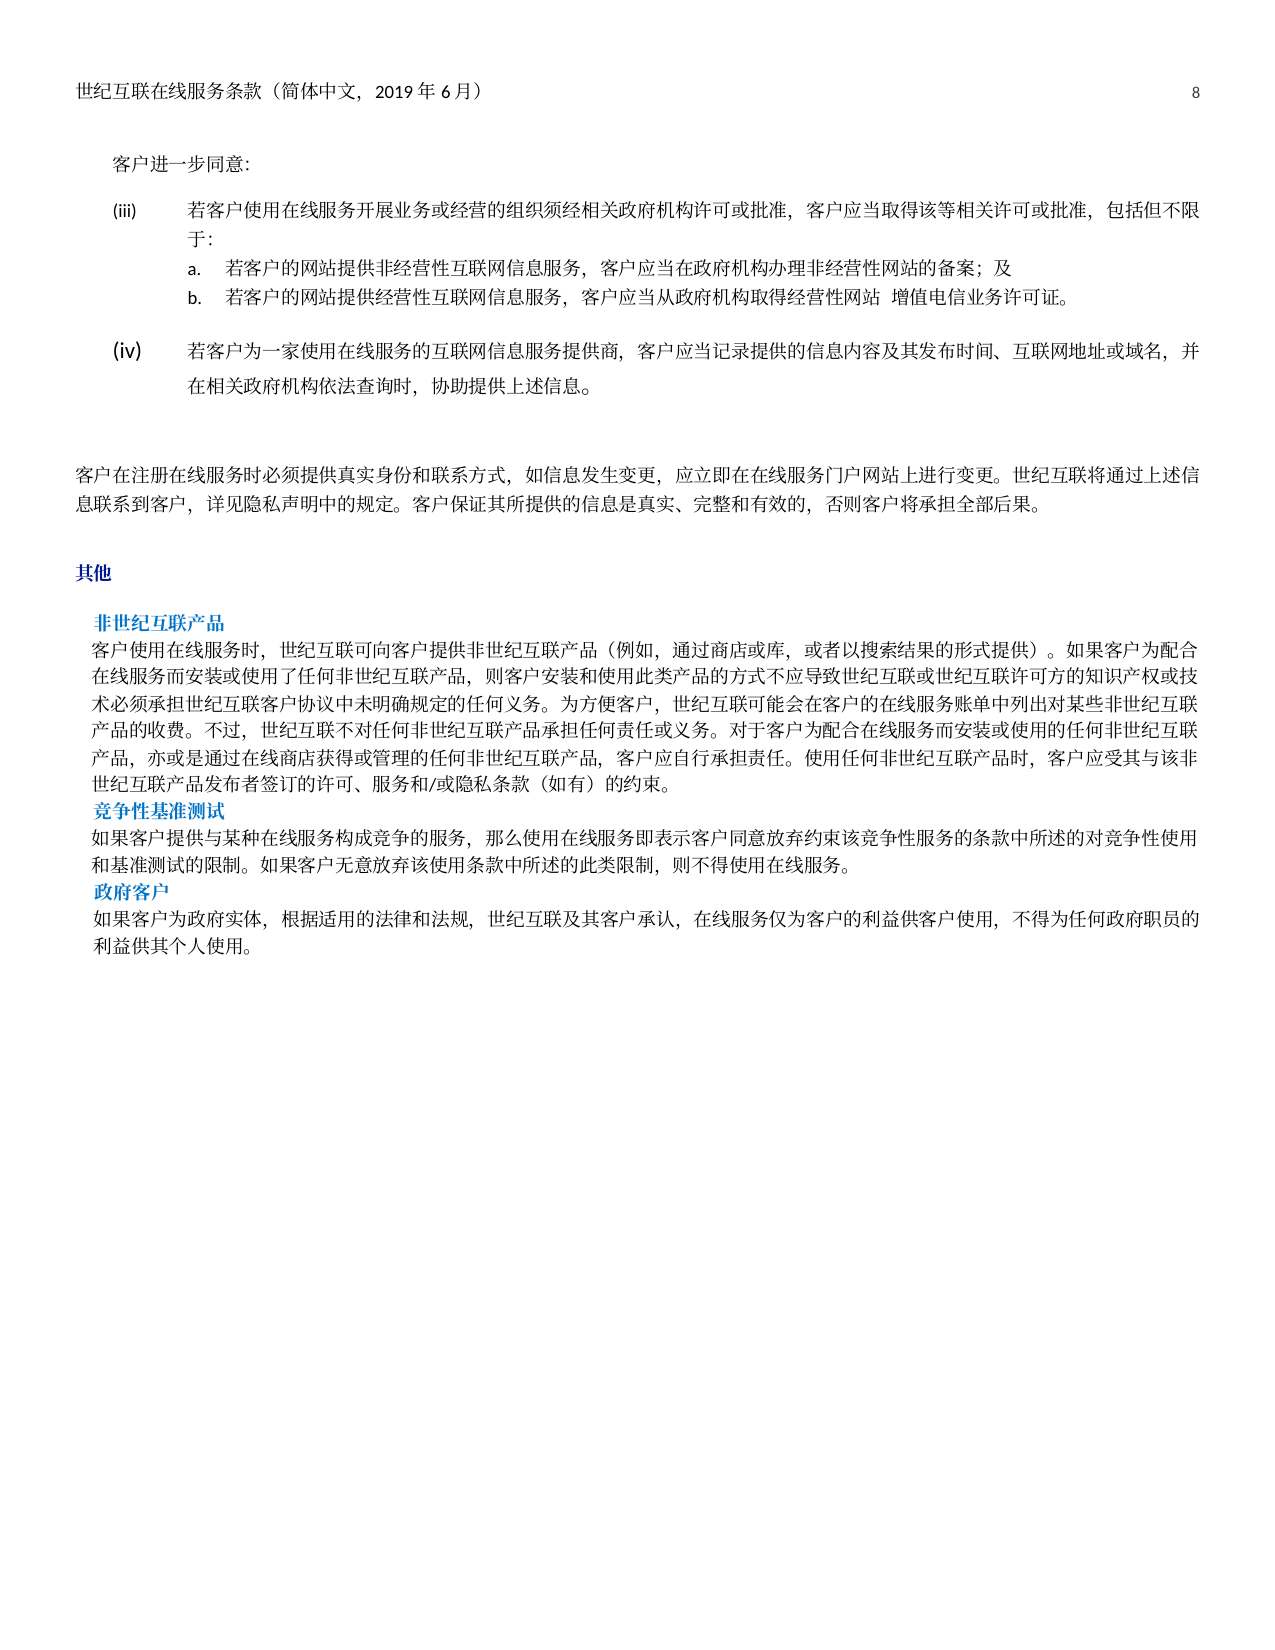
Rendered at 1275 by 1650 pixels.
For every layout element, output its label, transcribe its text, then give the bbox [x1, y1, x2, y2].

text 客户进一步同意： [75, 150, 1200, 177]
list 如果客户提供与某种在线服务构成竞争的服务，那么使用在线服务即表示客户同意放弃约束该竞争性服务的条款中所述的对竞争性使用和基准测试的限制。如果客户无意放弃该使用条款中所述的此类限制，则不得使用在线服务。 [91, 824, 1200, 878]
list 政府客户 [94, 878, 1200, 905]
list 如果客户为政府实体，根据适用的法律和法规，世纪互联及其客户承认，在线服务仅为客户的利益供客户使用，不得为任何政府职员的利益供其个人使用。 [94, 905, 1200, 959]
text 客户在注册在线服务时必须提供真实身份和联系方式，如信息发生变更，应立即在在线服务门户网站上进行变更。世纪互联将通过上述信息联系到客户，详见隐私声明中的规定。客户保证其所提供的信息是真实、完整和有效的，否则客户将承担全部后果。 [75, 461, 1200, 517]
subtitle 其他 [75, 558, 1200, 586]
list 竞争性基准测试 [94, 797, 1200, 824]
list 非世纪互联产品 [94, 608, 1200, 635]
list 客户使用在线服务时，世纪互联可向客户提供非世纪互联产品（例如，通过商店或库，或者以搜索结果的形式提供）。如果客户为配合在线服务而安装或使用了任何非世纪互联产品，则客户安装和使用此类产品的方式不应导致世纪互联或世纪互联许可方的知识产权或技术必须承担世纪互联客户协议中未明确规定的任何义务。为方便客户，世纪互联可能会在客户的在线服务账单中列出对某些非世纪互联产品的收费。不过，世纪互联不对任何非世纪互联产品承担任何责任或义务。对于客户为配合在线服务而安装或使用的任何非世纪互联产品，亦或是通过在线商店获得或管理的任何非世纪互联产品，客户应自行承担责任。使用任何非世纪互联产品时，客户应受其与该非世纪互联产品发布者签订的许可、服务和/或隐私条款（如有）的约束。 [91, 635, 1200, 797]
list 若客户的网站提供经营性互联网信息服务，客户应当从政府机构取得经营性网站 增值电信业务许可证。 [187, 283, 1200, 310]
list 若客户的网站提供非经营性互联网信息服务，客户应当在政府机构办理非经营性网站的备案；及 [187, 254, 1200, 281]
list 若客户使用在线服务开展业务或经营的组织须经相关政府机构许可或批准，客户应当取得该等相关许可或批准，包括但不限于： [112, 196, 1200, 252]
list 若客户为一家使用在线服务的互联网信息服务提供商，客户应当记录提供的信息内容及其发布时间、互联网地址或域名，并在相关政府机构依法查询时，协助提供上述信息。 [112, 337, 1200, 400]
